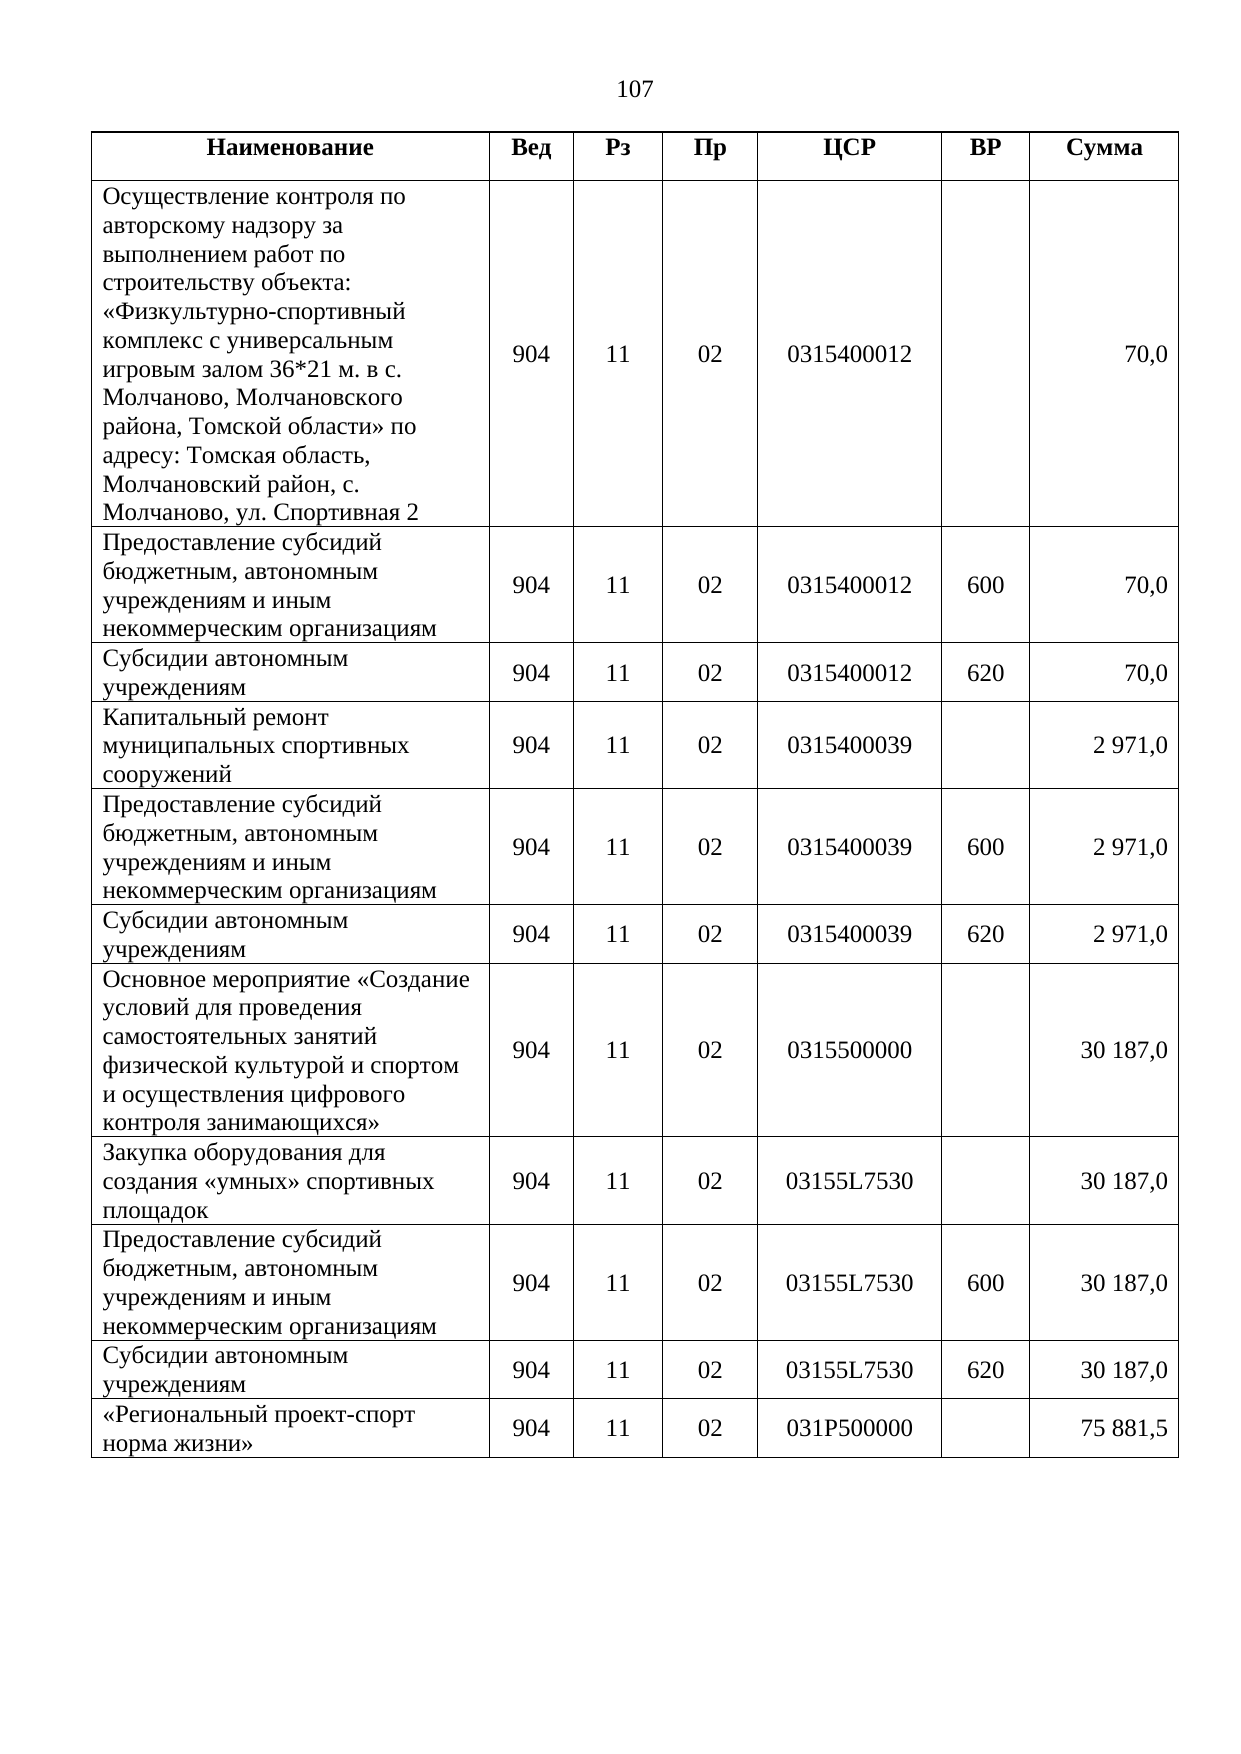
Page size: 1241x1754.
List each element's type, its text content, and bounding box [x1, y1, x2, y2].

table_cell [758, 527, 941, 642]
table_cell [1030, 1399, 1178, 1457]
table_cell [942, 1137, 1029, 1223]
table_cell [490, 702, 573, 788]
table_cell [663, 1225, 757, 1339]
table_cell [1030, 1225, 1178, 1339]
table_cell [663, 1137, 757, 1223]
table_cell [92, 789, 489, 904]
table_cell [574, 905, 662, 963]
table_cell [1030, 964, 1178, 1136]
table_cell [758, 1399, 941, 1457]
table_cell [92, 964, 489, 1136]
table_header ВР [942, 133, 1029, 180]
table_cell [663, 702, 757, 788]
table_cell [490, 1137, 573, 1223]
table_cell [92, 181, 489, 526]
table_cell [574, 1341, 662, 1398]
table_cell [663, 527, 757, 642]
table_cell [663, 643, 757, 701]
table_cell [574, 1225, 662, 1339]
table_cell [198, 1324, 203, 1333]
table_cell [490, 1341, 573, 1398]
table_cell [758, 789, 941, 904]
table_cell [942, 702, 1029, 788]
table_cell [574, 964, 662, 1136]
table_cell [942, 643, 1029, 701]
table_header Наименование [92, 133, 489, 180]
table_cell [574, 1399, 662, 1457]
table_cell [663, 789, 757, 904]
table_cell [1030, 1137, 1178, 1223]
table_header Сумма [1030, 133, 1178, 180]
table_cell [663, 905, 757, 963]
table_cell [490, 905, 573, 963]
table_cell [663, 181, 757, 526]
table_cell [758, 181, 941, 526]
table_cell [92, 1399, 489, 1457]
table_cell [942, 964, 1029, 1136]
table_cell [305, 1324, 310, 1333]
table_header Вед [490, 133, 573, 180]
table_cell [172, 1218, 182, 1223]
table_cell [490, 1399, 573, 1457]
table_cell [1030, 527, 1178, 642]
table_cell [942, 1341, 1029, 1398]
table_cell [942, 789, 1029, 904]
table_header Пр [663, 133, 757, 180]
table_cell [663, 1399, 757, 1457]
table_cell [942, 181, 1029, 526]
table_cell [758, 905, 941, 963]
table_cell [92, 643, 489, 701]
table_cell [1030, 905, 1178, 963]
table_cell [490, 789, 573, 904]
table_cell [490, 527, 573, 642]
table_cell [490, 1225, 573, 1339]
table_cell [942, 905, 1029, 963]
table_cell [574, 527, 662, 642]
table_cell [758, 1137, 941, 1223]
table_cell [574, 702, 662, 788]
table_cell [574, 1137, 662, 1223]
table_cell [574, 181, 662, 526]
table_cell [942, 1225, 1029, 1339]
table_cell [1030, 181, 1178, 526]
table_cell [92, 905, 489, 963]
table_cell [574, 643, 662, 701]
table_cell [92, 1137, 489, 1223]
table_header ЦСР [758, 133, 941, 180]
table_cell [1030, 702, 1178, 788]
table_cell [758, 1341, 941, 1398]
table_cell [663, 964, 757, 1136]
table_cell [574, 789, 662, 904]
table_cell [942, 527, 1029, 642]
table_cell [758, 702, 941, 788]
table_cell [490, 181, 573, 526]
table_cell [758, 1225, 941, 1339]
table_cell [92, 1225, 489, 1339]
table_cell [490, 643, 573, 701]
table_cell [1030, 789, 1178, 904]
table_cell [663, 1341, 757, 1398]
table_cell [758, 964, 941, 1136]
table_header Рз [574, 133, 662, 180]
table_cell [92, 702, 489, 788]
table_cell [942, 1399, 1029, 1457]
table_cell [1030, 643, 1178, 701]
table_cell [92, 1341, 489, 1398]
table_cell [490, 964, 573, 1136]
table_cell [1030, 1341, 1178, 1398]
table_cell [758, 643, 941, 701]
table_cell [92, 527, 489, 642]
